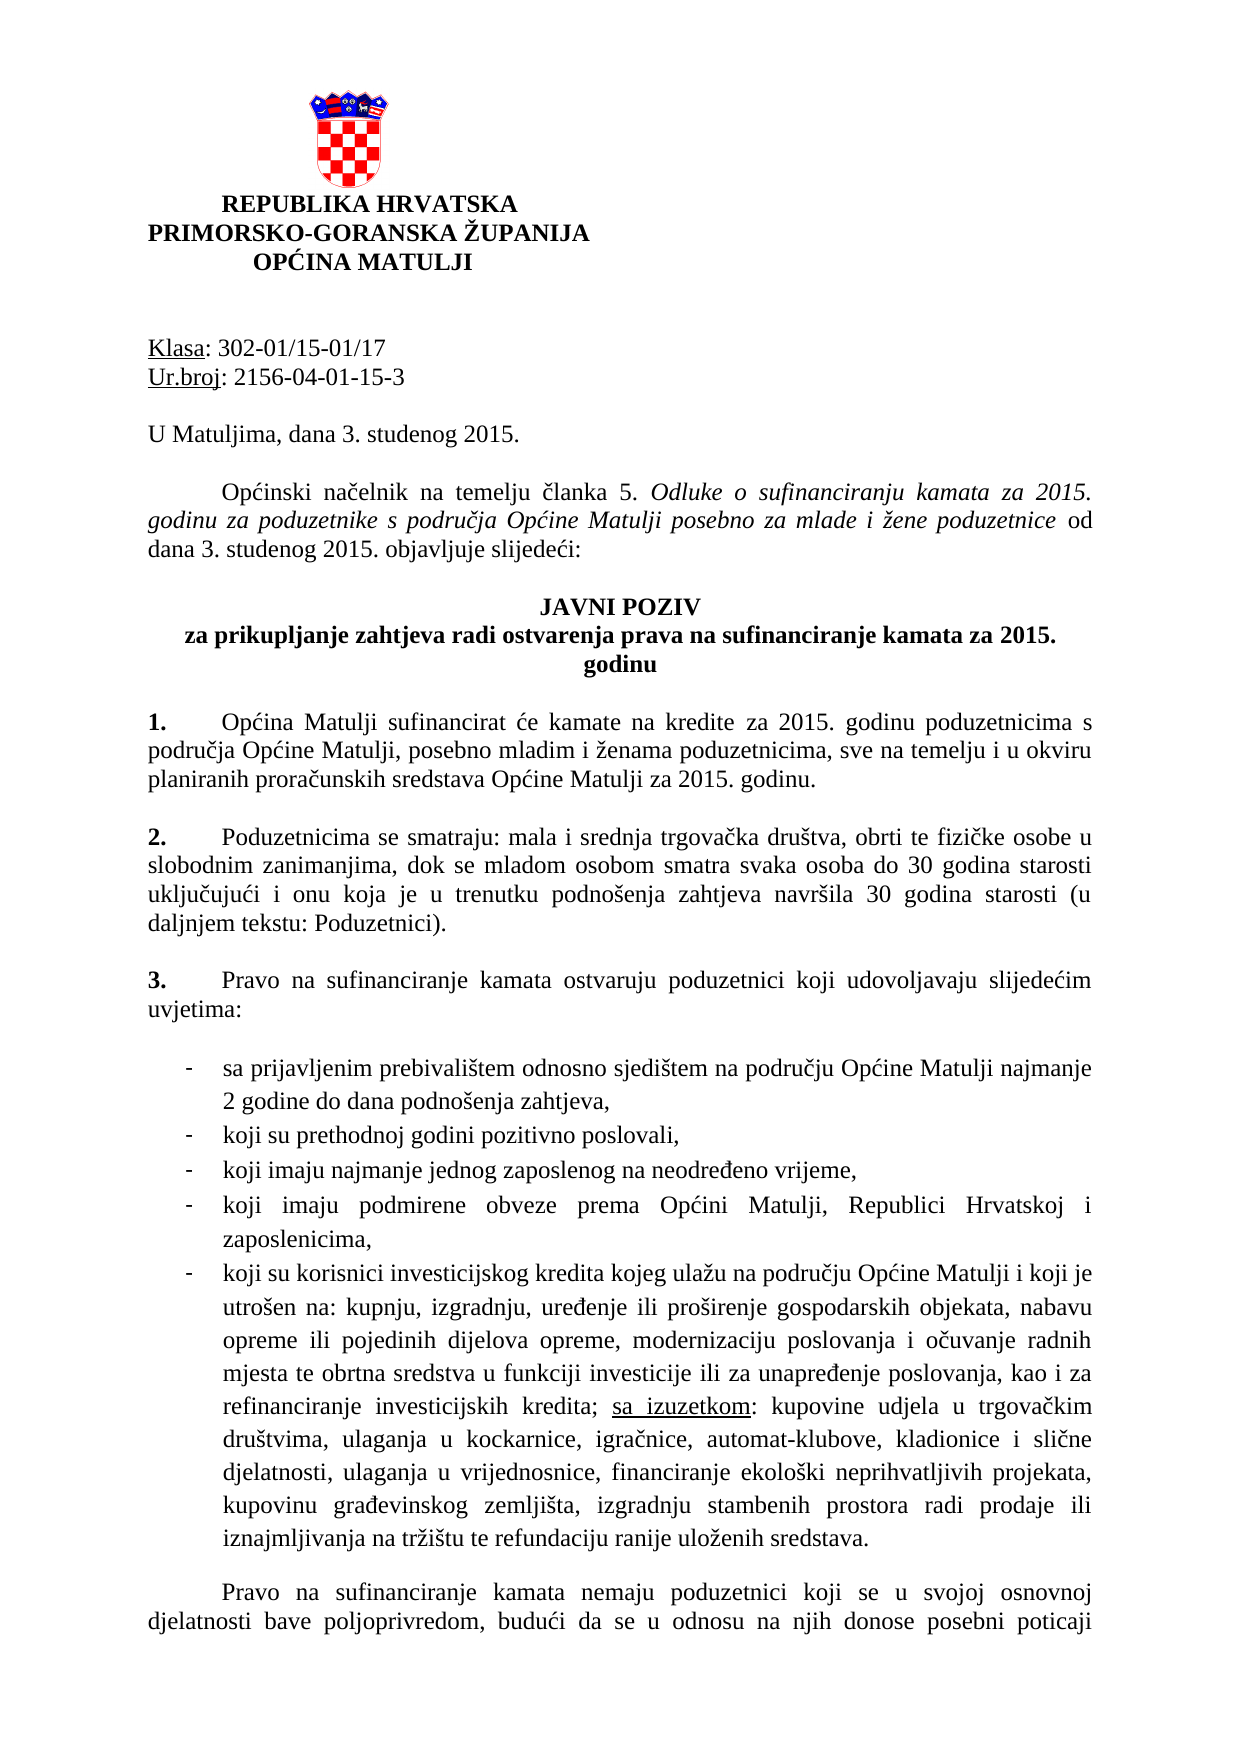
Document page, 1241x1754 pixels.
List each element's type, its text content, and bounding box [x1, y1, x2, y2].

picture [307, 88, 390, 190]
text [148, 1577, 1093, 1634]
text za prikupljanje zahtjeva radi ostvarenja prava na sufinanciranje kamata za 2015. godinu [148, 620, 1093, 678]
text 3. Pravo na sufinanciranje kamata ostvaruju poduzetnici koji udovoljavaju slijedećim uvjetima: [148, 965, 1093, 1023]
text 1. Općina Matulji sufinancirat će kamate na kredite za 2015. godinu poduzetnicima s područja Općine Matulji, posebno mladim i ženama poduzetnicima, sve na temelju i u okviru planiranih proračunskih sredstava Općine Matulji za 2015. godinu. [148, 707, 1093, 793]
text U Matuljima, dana 3. studenog 2015. [148, 419, 1093, 448]
list koji su prethodnoj godini pozitivno poslovali, [185, 1119, 1093, 1150]
text JAVNI POZIV [148, 592, 1093, 620]
list koji imaju najmanje jednog zaposlenog na neodređeno vrijeme, [185, 1154, 1093, 1185]
text Ur.broj: 2156-04-01-15-3 [148, 362, 1093, 390]
subtitle OPĆINA MATULJI [148, 247, 1061, 275]
list koji imaju podmirene obveze prema Općini Matulji, Republici Hrvatskoj i zaposlenicima, [185, 1189, 1093, 1253]
text Općinski načelnik na temelju članka 5. Odluke o sufinanciranju kamata za 2015. godinu za poduzetnike s područja Općine Matulji posebno za mlade i žene poduzetnice od dana 3. studenog 2015. objavljuje slijedeći: [148, 477, 1093, 563]
list koji su korisnici investicijskog kredita kojeg ulažu na području Općine Matulji i koji je utrošen na: kupnju, izgradnju, uređenje ili proširenje gospodarskih objekata, nabavu opreme ili pojedinih dijelova opreme, modernizaciju poslovanja i očuvanje radnih mjesta te obrtna sredstva u funkciji investicije ili za unapređenje poslovanja, kao i za refinanciranje investicijskih kredita; sa izuzetkom: kupovine udjela u trgovačkim društvima, ulaganja u kockarnice, igračnice, automat-klubove, kladionice i slične djelatnosti, ulaganja u vrijednosnice, financiranje ekološki neprihvatljivih projekata, kupovinu građevinskog zemljišta, izgradnju stambenih prostora radi prodaje ili iznajmljivanja na tržištu te refundaciju ranije uloženih sredstava. [185, 1257, 1093, 1552]
text 2. Poduzetnicima se smatraju: mala i srednja trgovačka društva, obrti te fizičke osobe u slobodnim zanimanjima, dok se mladom osobom smatra svaka osoba do 30 godina starosti uključujući i onu koja je u trenutku podnošenja zahtjeva navršila 30 godina starosti (u daljnjem tekstu: Poduzetnici). [148, 822, 1093, 937]
text PRIMORSKO-GORANSKA ŽUPANIJA [148, 218, 1061, 247]
text REPUBLIKA HRVATSKA [148, 189, 1061, 218]
text Klasa: 302-01/15-01/17 [148, 333, 1093, 362]
list sa prijavljenim prebivalištem odnosno sjedištem na području Općine Matulji najmanje 2 godine do dana podnošenja zahtjeva, [185, 1052, 1093, 1115]
